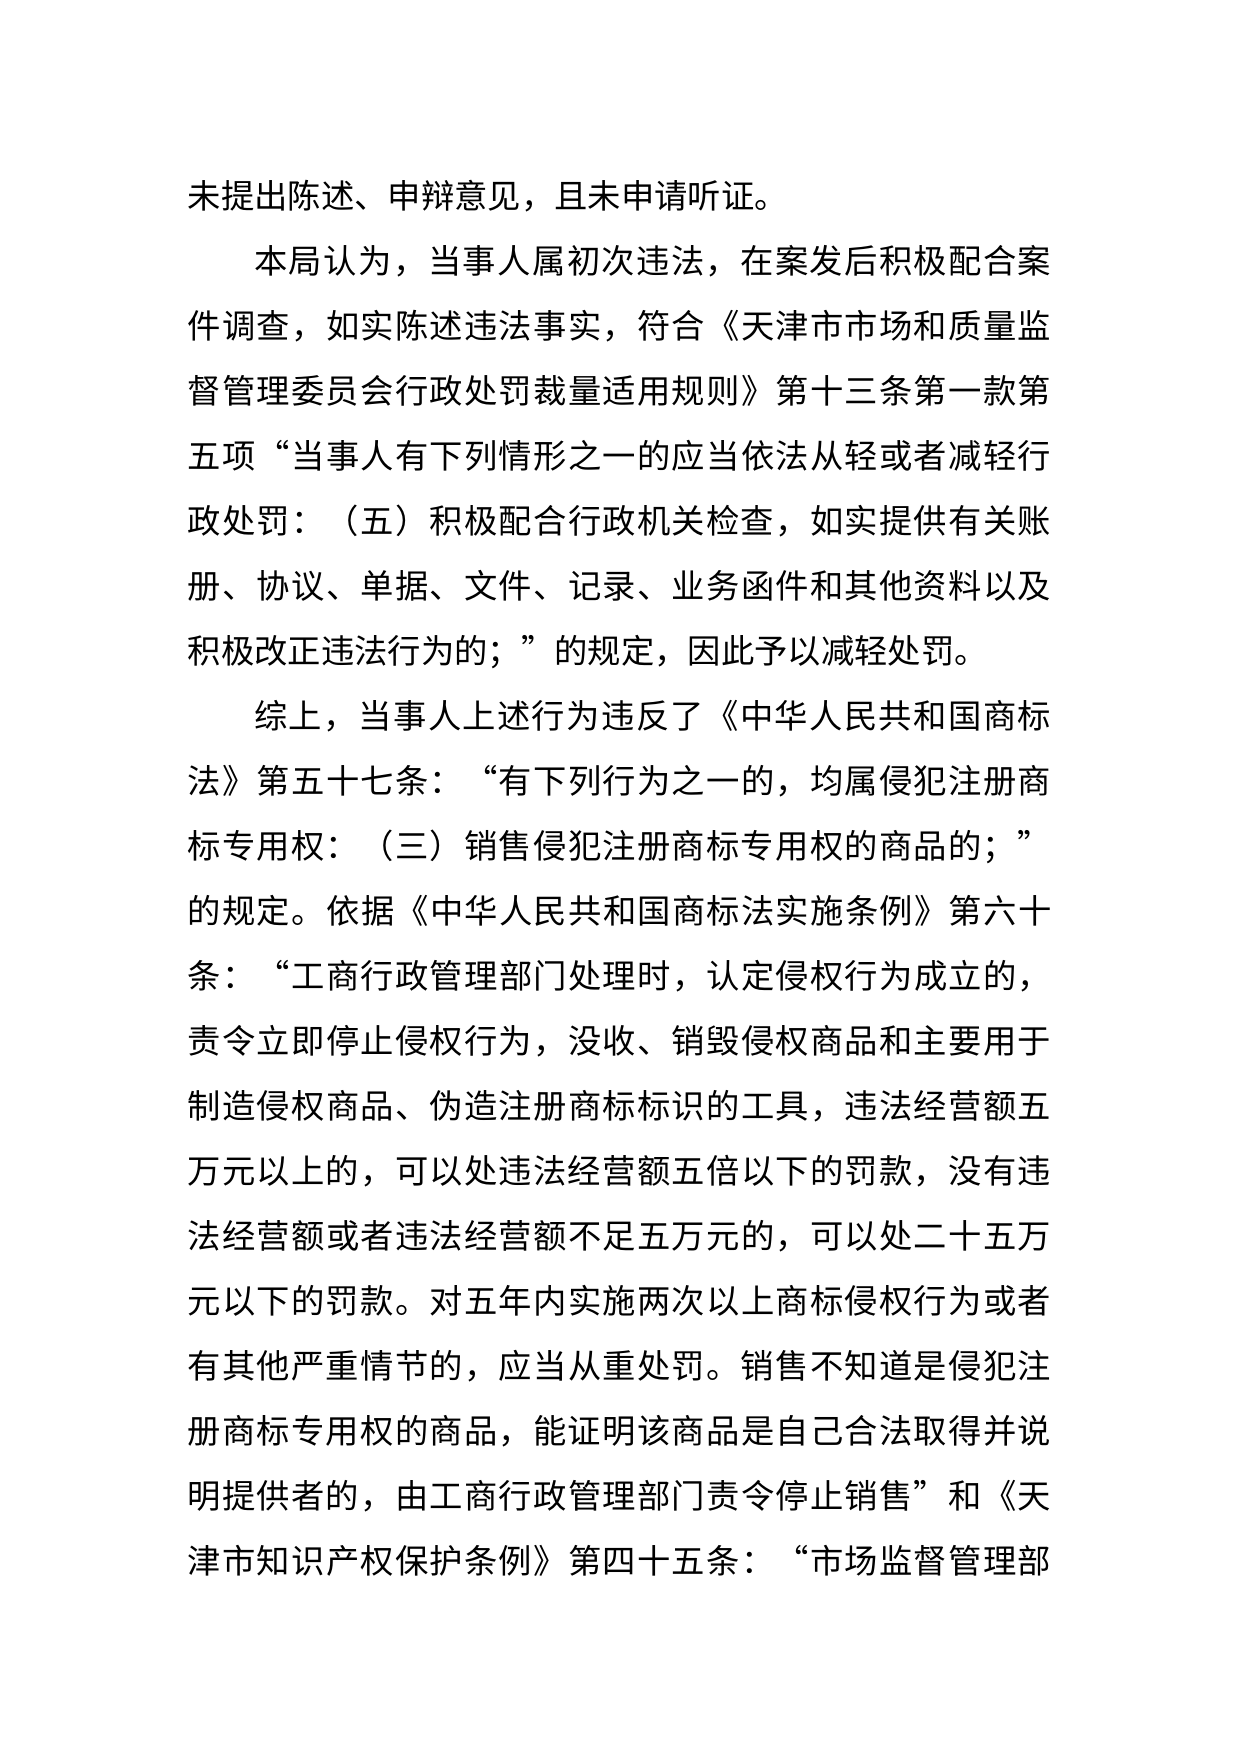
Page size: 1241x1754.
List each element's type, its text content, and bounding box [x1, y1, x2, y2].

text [187, 162, 1053, 227]
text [187, 682, 1053, 1592]
text 本局认为，当事人属初次违法，在案发后积极配合案件调查，如实陈述违法事实，符合《天津市市场和质量监督管理委员会行政处罚裁量适用规则》第十三条第一款第五项“当事人有下列情形之一的应当依法从轻或者减轻行政处罚：（五）积极配合行政机关检查，如实提供有关账册、协议、单据、文件、记录、业务函件和其他资料以及积极改正违法行为的；”的规定，因此予以减轻处罚。 [187, 227, 1053, 682]
